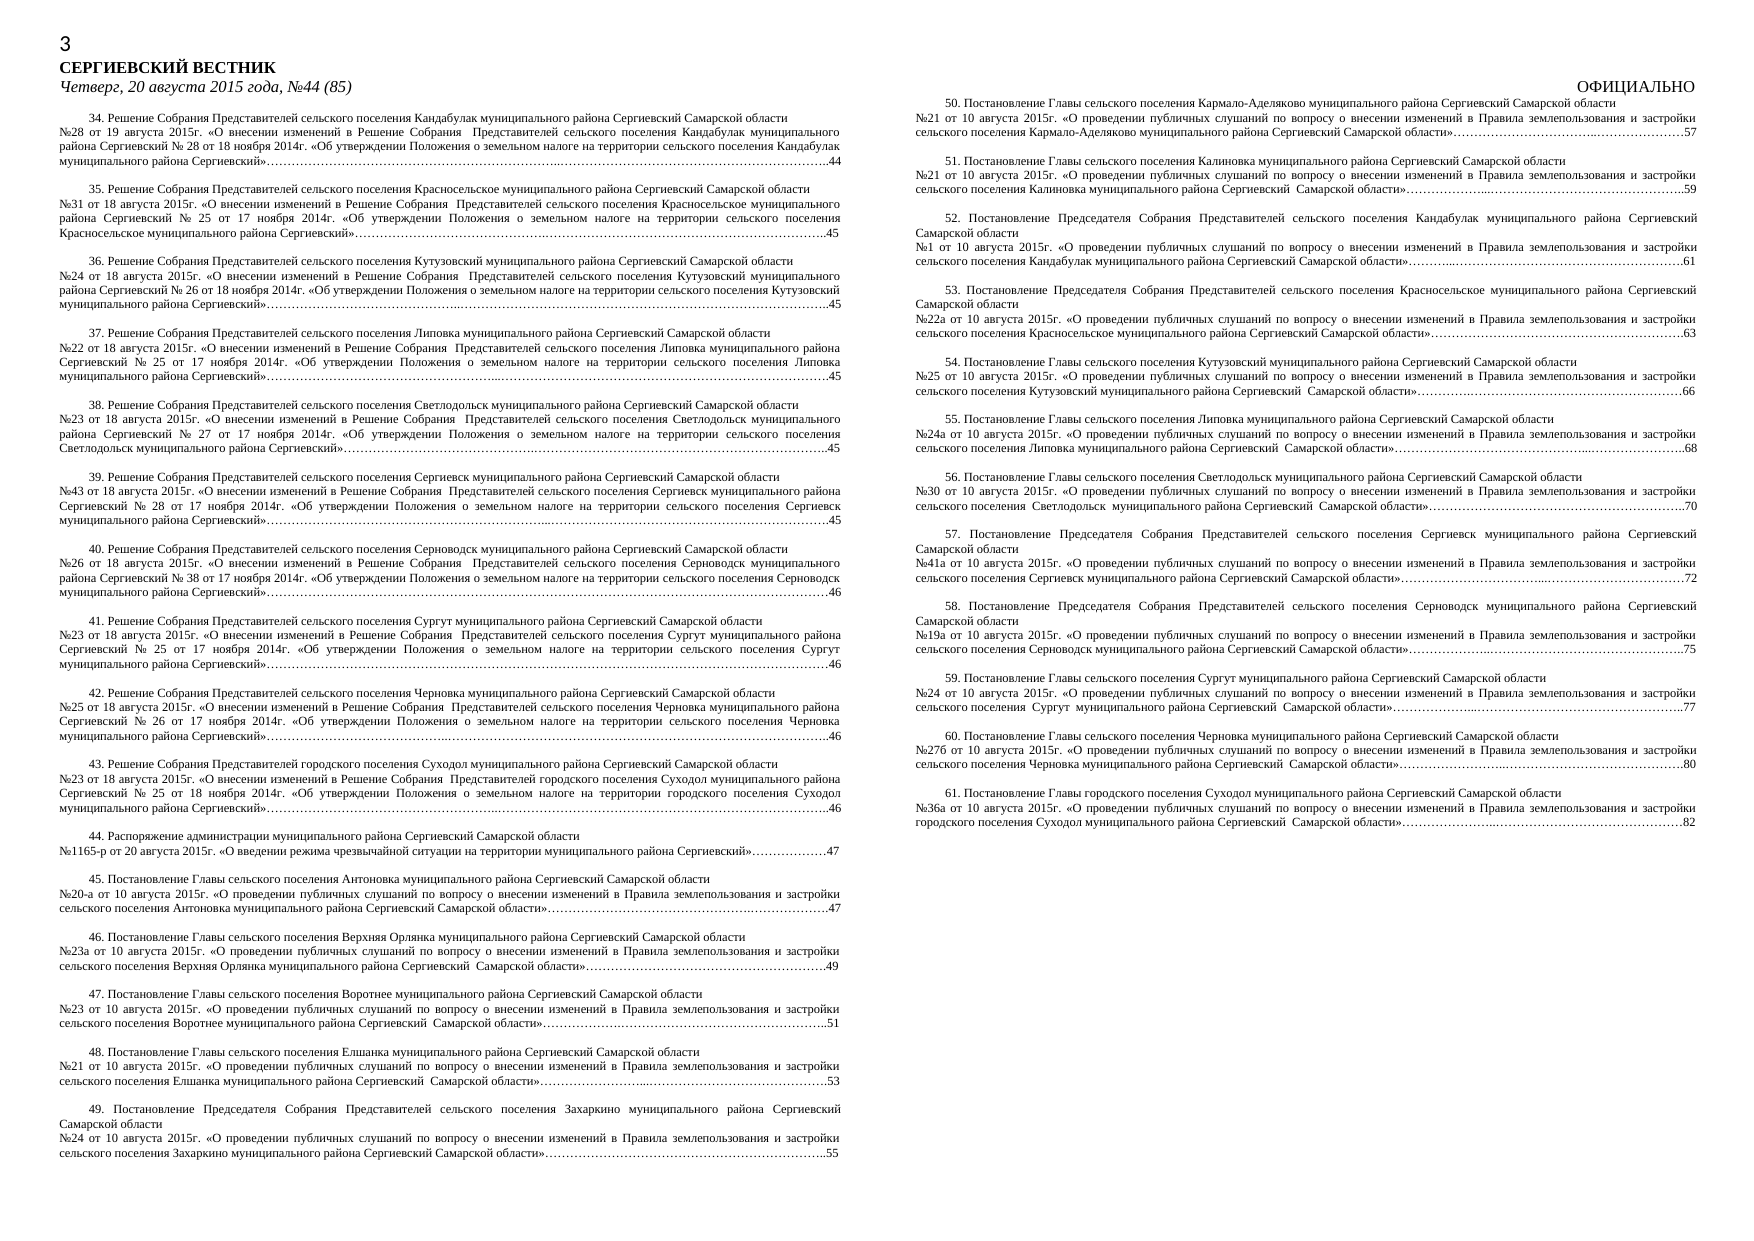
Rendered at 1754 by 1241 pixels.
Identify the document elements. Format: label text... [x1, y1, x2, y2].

text №41а от 10 августа 2015г. «О проведении публичных слушаний по вопросу о внесении изменений в Правила землепользования и застройки сельского поселения Сергиевск муниципального района Сергиевский Самарской области»……………………………...……………………………72 [915, 556, 1698, 585]
text №43 от 18 августа 2015г. «О внесении изменений в Решение Собрания Представителей сельского поселения Сергиевск муниципального района Сергиевский № 28 от 17 ноября 2014г. «Об утверждении Положения о земельном налоге на территории сельского поселения Сергиевск муниципального района Сергиевский»…………………………………………………………...………………………………………………………….45 [59, 484, 842, 527]
text 52. Постановление Председателя Собрания Представителей сельского поселения Кандабулак муниципального района Сергиевский Самарской области [915, 211, 1698, 240]
text №26 от 18 августа 2015г. «О внесении изменений в Решение Собрания Представителей сельского поселения Серноводск муниципального района Сергиевский № 38 от 17 ноября 2014г. «Об утверждении Положения о земельном налоге на территории сельского поселения Серноводск муниципального района Сергиевский»………………………………………………………………………………………………………………………46 [59, 556, 842, 599]
text 35. Решение Собрания Представителей сельского поселения Красносельское муниципального района Сергиевский Самарской области [59, 182, 842, 197]
text №1 от 10 августа 2015г. «О проведении публичных слушаний по вопросу о внесении изменений в Правила землепользования и застройки сельского поселения Кандабулак муниципального района Сергиевский Самарской области»………...……………………………………………….61 [915, 240, 1698, 268]
text №24 от 18 августа 2015г. «О внесении изменений в Решение Собрания Представителей сельского поселения Кутузовский муниципального района Сергиевский № 26 от 18 ноября 2014г. «Об утверждении Положения о земельном налоге на территории сельского поселения Кутузовский муниципального района Сергиевский»………………………………………..……………………………………………………………………………..45 [59, 268, 842, 312]
text №22а от 10 августа 2015г. «О проведении публичных слушаний по вопросу о внесении изменений в Правила землепользования и застройки сельского поселения Красносельское муниципального района Сергиевский Самарской области»…………………………………………………….63 [915, 312, 1698, 340]
text №24 от 10 августа 2015г. «О проведении публичных слушаний по вопросу о внесении изменений в Правила землепользования и застройки сельского поселения Захаркино муниципального района Сергиевский Самарской области»…………………………………………………………..55 [59, 1131, 842, 1160]
text №22 от 18 августа 2015г. «О внесении изменений в Решение Собрания Представителей сельского поселения Липовка муниципального района Сергиевский № 25 от 17 ноября 2014г. «Об утверждении Положения о земельном налоге на территории сельского поселения Липовка муниципального района Сергиевский»………………………………………………...…………………………………………………………………….45 [59, 340, 842, 383]
text №19а от 10 августа 2015г. «О проведении публичных слушаний по вопросу о внесении изменений в Правила землепользования и застройки сельского поселения Серноводск муниципального района Сергиевский Самарской области»………………..………………………………………..75 [915, 628, 1698, 657]
text №27б от 10 августа 2015г. «О проведении публичных слушаний по вопросу о внесении изменений в Правила землепользования и застройки сельского поселения Черновка муниципального района Сергиевский Самарской области»……………………..…………………………………….80 [915, 743, 1698, 772]
text 59. Постановление Главы сельского поселения Сургут муниципального района Сергиевский Самарской области [915, 671, 1698, 685]
text 61. Постановление Главы городского поселения Суходол муниципального района Сергиевский Самарской области [915, 786, 1698, 800]
text №25 от 10 августа 2015г. «О проведении публичных слушаний по вопросу о внесении изменений в Правила землепользования и застройки сельского поселения Кутузовский муниципального района Сергиевский Самарской области»………….……………………………………………66 [915, 369, 1698, 398]
text 39. Решение Собрания Представителей сельского поселения Сергиевск муниципального района Сергиевский Самарской области [59, 470, 842, 484]
text 48. Постановление Главы сельского поселения Елшанка муниципального района Сергиевский Самарской области [59, 1045, 842, 1059]
text 41. Решение Собрания Представителей сельского поселения Сургут муниципального района Сергиевский Самарской области [59, 613, 842, 628]
text 38. Решение Собрания Представителей сельского поселения Светлодольск муниципального района Сергиевский Самарской области [59, 398, 842, 412]
text 37. Решение Собрания Представителей сельского поселения Липовка муниципального района Сергиевский Самарской области [59, 326, 842, 340]
text №23а от 10 августа 2015г. «О проведении публичных слушаний по вопросу о внесении изменений в Правила землепользования и застройки сельского поселения Верхняя Орлянка муниципального района Сергиевский Самарской области»………………………………………………….49 [59, 944, 842, 973]
text 34. Решение Собрания Представителей сельского поселения Кандабулак муниципального района Сергиевский Самарской области [59, 110, 842, 125]
text №20-а от 10 августа 2015г. «О проведении публичных слушаний по вопросу о внесении изменений в Правила землепользования и застройки сельского поселения Антоновка муниципального района Сергиевский Самарской области»………………………………………….……………….47 [59, 887, 842, 915]
text №25 от 18 августа 2015г. «О внесении изменений в Решение Собрания Представителей сельского поселения Черновка муниципального района Сергиевский № 26 от 17 ноября 2014г. «Об утверждении Положения о земельном налоге на территории сельского поселения Черновка муниципального района Сергиевский»……………………………………..………………………………………………………………………………..46 [59, 700, 842, 743]
text №1165-р от 20 августа 2015г. «О введении режима чрезвычайной ситуации на территории муниципального района Сергиевский»………………47 [59, 843, 842, 858]
text 46. Постановление Главы сельского поселения Верхняя Орлянка муниципального района Сергиевский Самарской области [59, 930, 842, 944]
text №28 от 19 августа 2015г. «О внесении изменений в Решение Собрания Представителей сельского поселения Кандабулак муниципального района Сергиевский № 28 от 18 ноября 2014г. «Об утверждении Положения о земельном налоге на территории сельского поселения Кандабулак муниципального района Сергиевский»……………………………………………………………..………………………………………………………..44 [59, 125, 842, 168]
text №24 от 10 августа 2015г. «О проведении публичных слушаний по вопросу о внесении изменений в Правила землепользования и застройки сельского поселения Сургут муниципального района Сергиевский Самарской области»………………...…………………………………………..77 [915, 685, 1698, 714]
text 53. Постановление Председателя Собрания Представителей сельского поселения Красносельское муниципального района Сергиевский Самарской области [915, 283, 1698, 312]
text 51. Постановление Главы сельского поселения Калиновка муниципального района Сергиевский Самарской области [915, 153, 1698, 168]
text 60. Постановление Главы сельского поселения Черновка муниципального района Сергиевский Самарской области [915, 728, 1698, 743]
text 57. Постановление Председателя Собрания Представителей сельского поселения Сергиевск муниципального района Сергиевский Самарской области [915, 527, 1698, 556]
text №31 от 18 августа 2015г. «О внесении изменений в Решение Собрания Представителей сельского поселения Красносельское муниципального района Сергиевский № 25 от 17 ноября 2014г. «Об утверждении Положения о земельном налоге на территории сельского поселения Красносельское муниципального района Сергиевский»……………………………………….…………………………………………………………..45 [59, 197, 842, 240]
text №23 от 18 августа 2015г. «О внесении изменений в Решение Собрания Представителей городского поселения Суходол муниципального района Сергиевский № 25 от 18 ноября 2014г. «Об утверждении Положения о земельном налоге на территории городского поселения Суходол муниципального района Сергиевский»………………………………………………..……………………………………………………………………..46 [59, 772, 842, 815]
text 42. Решение Собрания Представителей сельского поселения Черновка муниципального района Сергиевский Самарской области [59, 685, 842, 700]
text №36а от 10 августа 2015г. «О проведении публичных слушаний по вопросу о внесении изменений в Правила землепользования и застройки городского поселения Суходол муниципального района Сергиевский Самарской области»…………………..………………………………………82 [915, 800, 1698, 829]
text 55. Постановление Главы сельского поселения Липовка муниципального района Сергиевский Самарской области [915, 412, 1698, 427]
text 36. Решение Собрания Представителей сельского поселения Кутузовский муниципального района Сергиевский Самарской области [59, 254, 842, 268]
text №24а от 10 августа 2015г. «О проведении публичных слушаний по вопросу о внесении изменений в Правила землепользования и застройки сельского поселения Липовка муниципального района Сергиевский Самарской области»………………………………………...…………………..68 [915, 427, 1698, 455]
text 43. Решение Собрания Представителей городского поселения Суходол муниципального района Сергиевский Самарской области [59, 757, 842, 772]
text 40. Решение Собрания Представителей сельского поселения Серноводск муниципального района Сергиевский Самарской области [59, 542, 842, 556]
text 44. Распоряжение администрации муниципального района Сергиевский Самарской области [59, 829, 842, 843]
text №21 от 10 августа 2015г. «О проведении публичных слушаний по вопросу о внесении изменений в Правила землепользования и застройки сельского поселения Кармало-Аделяково муниципального района Сергиевский Самарской области»……………………………..…………………57 [915, 110, 1698, 139]
text 45. Постановление Главы сельского поселения Антоновка муниципального района Сергиевский Самарской области [59, 872, 842, 887]
text №21 от 10 августа 2015г. «О проведении публичных слушаний по вопросу о внесении изменений в Правила землепользования и застройки сельского поселения Елшанка муниципального района Сергиевский Самарской области»……………………...…………………………………….53 [59, 1059, 842, 1088]
text 56. Постановление Главы сельского поселения Светлодольск муниципального района Сергиевский Самарской области [915, 470, 1698, 484]
text 54. Постановление Главы сельского поселения Кутузовский муниципального района Сергиевский Самарской области [915, 355, 1698, 369]
text №21 от 10 августа 2015г. «О проведении публичных слушаний по вопросу о внесении изменений в Правила землепользования и застройки сельского поселения Калиновка муниципального района Сергиевский Самарской области»………………...………………………………………..59 [915, 168, 1698, 197]
text 50. Постановление Главы сельского поселения Кармало-Аделяково муниципального района Сергиевский Самарской области [915, 96, 1698, 110]
text №30 от 10 августа 2015г. «О проведении публичных слушаний по вопросу о внесении изменений в Правила землепользования и застройки сельского поселения Светлодольск муниципального района Сергиевский Самарской области»……………………………………………………..70 [915, 484, 1698, 513]
text №23 от 10 августа 2015г. «О проведении публичных слушаний по вопросу о внесении изменений в Правила землепользования и застройки сельского поселения Воротнее муниципального района Сергиевский Самарской области»……………….…………………………………………..51 [59, 1002, 842, 1030]
text 49. Постановление Председателя Собрания Представителей сельского поселения Захаркино муниципального района Сергиевский Самарской области [59, 1102, 842, 1131]
text 58. Постановление Председателя Собрания Представителей сельского поселения Серноводск муниципального района Сергиевский Самарской области [915, 599, 1698, 628]
text №23 от 18 августа 2015г. «О внесении изменений в Решение Собрания Представителей сельского поселения Сургут муниципального района Сергиевский № 25 от 17 ноября 2014г. «Об утверждении Положения о земельном налоге на территории сельского поселения Сургут муниципального района Сергиевский»………………………………………………………………………………………………………………………46 [59, 628, 842, 671]
text 47. Постановление Главы сельского поселения Воротнее муниципального района Сергиевский Самарской области [59, 987, 842, 1002]
text №23 от 18 августа 2015г. «О внесении изменений в Решение Собрания Представителей сельского поселения Светлодольск муниципального района Сергиевский № 27 от 17 ноября 2014г. «Об утверждении Положения о земельном налоге на территории сельского поселения Светлодольск муниципального района Сергиевский»……………………………………….……………………………………………………………..45 [59, 412, 842, 455]
